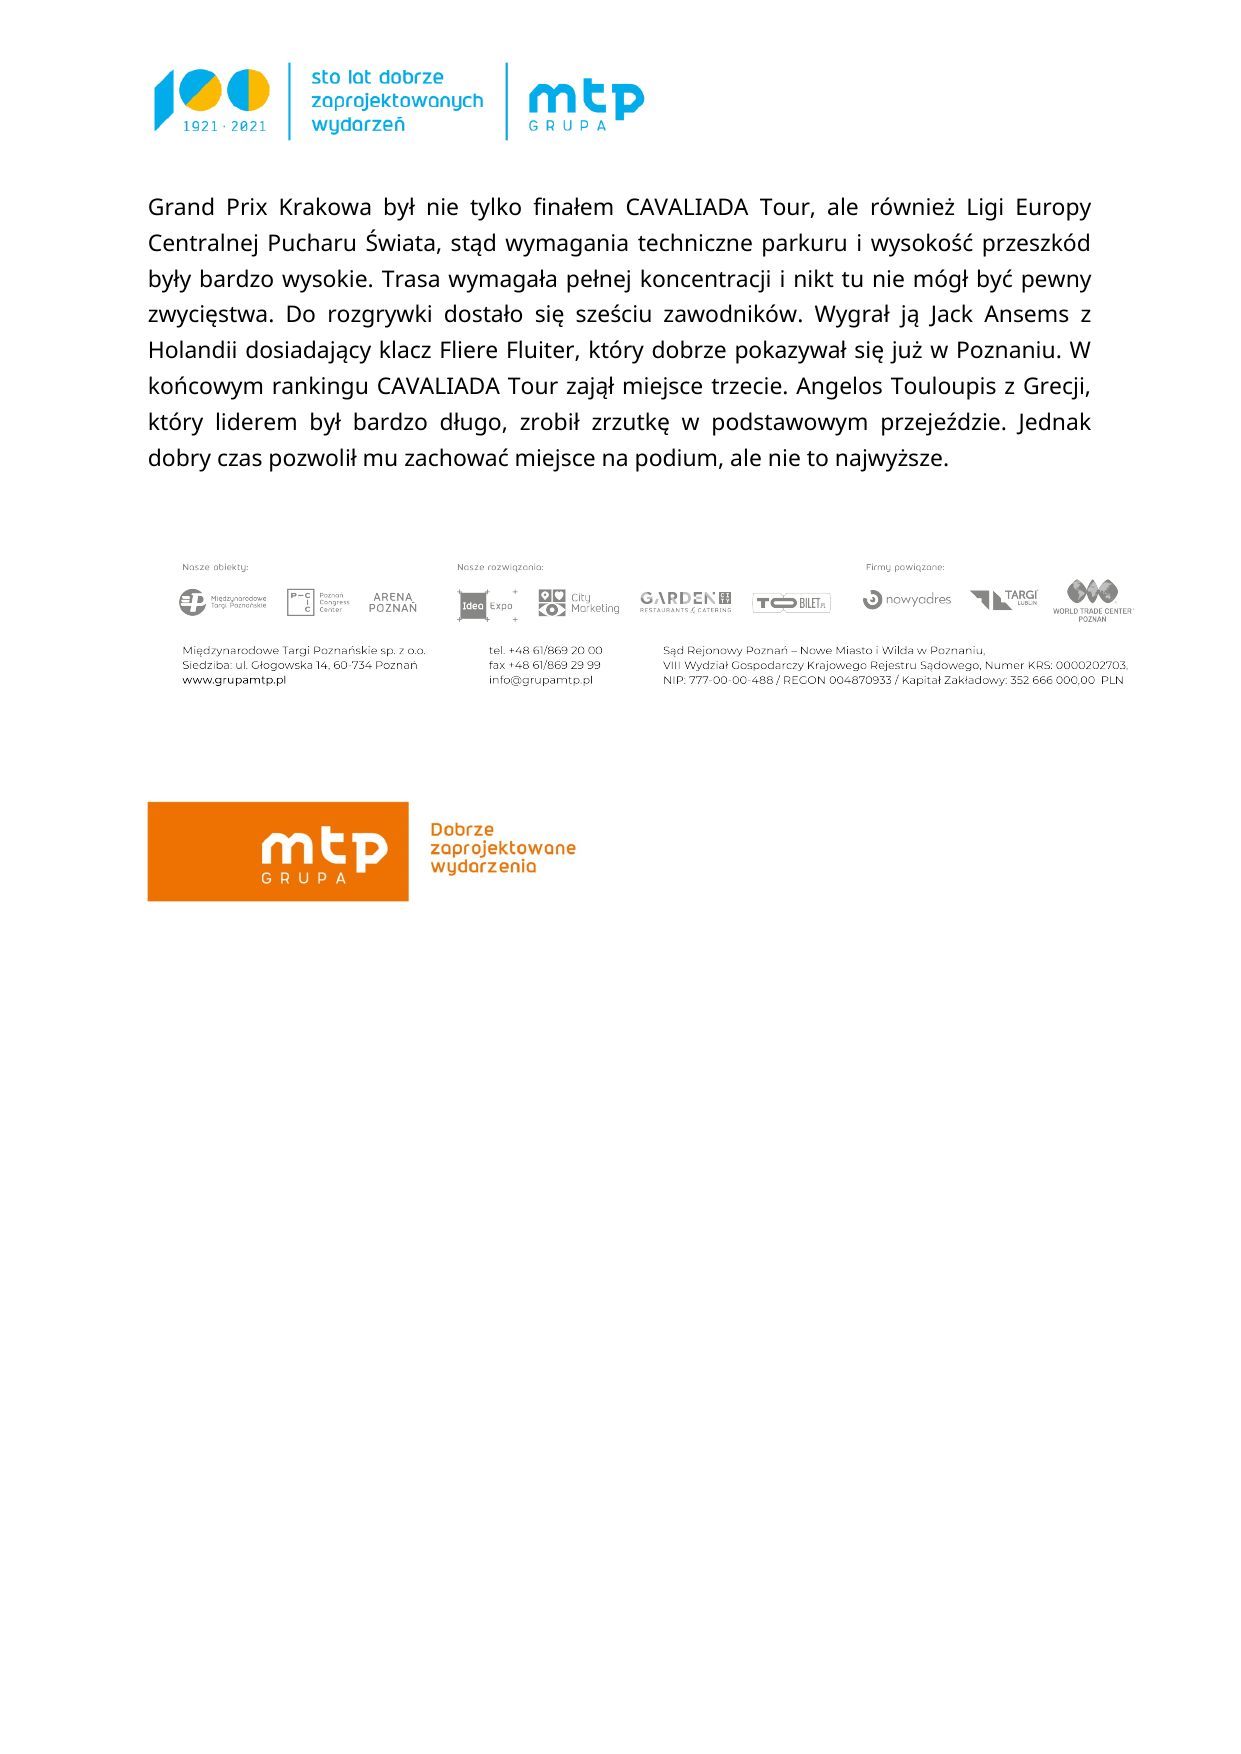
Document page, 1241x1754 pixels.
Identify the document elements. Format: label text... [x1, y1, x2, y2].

text Grand Prix Krakowa był nie tylko finałem CAVALIADA Tour, ale również Ligi Europy Centralnej Pucharu Świata, stąd wymagania techniczne parkuru i wysokość przeszkód były bardzo wysokie. Trasa wymagała pełnej koncentracji i nikt tu nie mógł być pewny zwycięstwa. Do rozgrywki dostało się sześciu zawodników. Wygrał ją Jack Ansems z Holandii dosiadający klacz Fliere Fluiter, który dobrze pokazywał się już w Poznaniu. W końcowym rankingu CAVALIADA Tour zajął miejsce trzecie. Angelos Touloupis z Grecji, który liderem był bardzo długo, zrobił zrzutkę w podstawowym przejeździe. Jednak dobry czas pozwolił mu zachować miejsce na podium, ale nie to najwyższe. [148, 191, 1092, 473]
picture [147, 536, 1161, 720]
picture [147, 748, 1093, 1754]
picture [147, 23, 669, 191]
